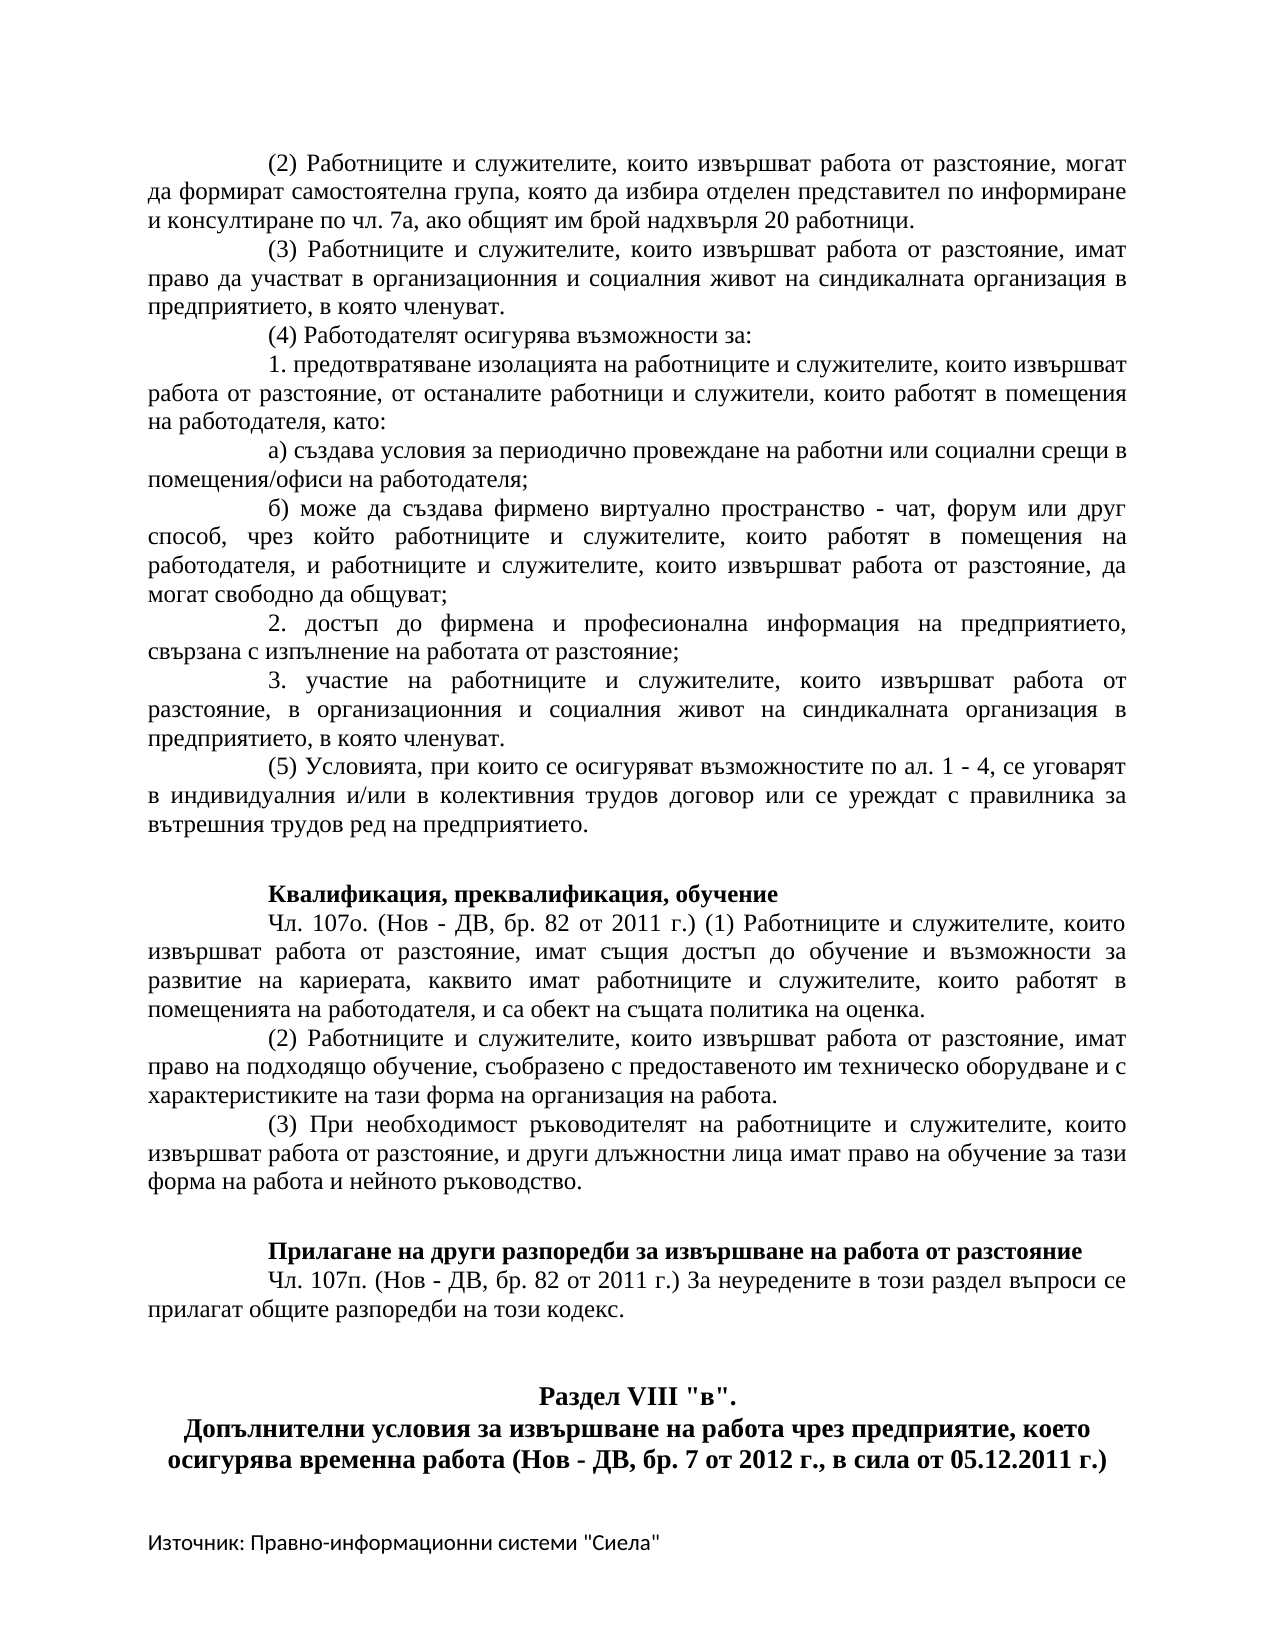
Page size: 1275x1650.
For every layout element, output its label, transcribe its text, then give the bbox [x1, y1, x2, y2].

text а) създава условия за периодично провеждане на работни или социални срещи в помещения/офиси на работодателя; [148, 435, 1127, 493]
text Раздел VIII "в". Допълнителни условия за извършване на работа чрез предприятие, което осигурява временна работа (Нов - ДВ, бр. 7 от 2012 г., в сила от 05.12.2011 г.) [148, 1381, 1127, 1474]
text 1. предотвратяване изолацията на работниците и служителите, които извършват работа от разстояние, от останалите работници и служители, които работят в помещения на работодателя, като: [148, 349, 1127, 435]
text (5) Условията, при които се осигуряват възможностите по ал. 1 - 4, се уговарят в индивидуалния и/или в колективния трудов договор или се уреждат с правилника за вътрешния трудов ред на предприятието. [148, 751, 1127, 838]
text (2) Работниците и служителите, които извършват работа от разстояние, могат да формират самостоятелна група, която да избира отделен представител по информиране и консултиране по чл. 7а, ако общият им брой надхвърля 20 работници. [148, 148, 1127, 234]
text Квалификация, преквалификация, обучение [148, 879, 1127, 908]
text Чл. 107о. (Нов - ДВ, бр. 82 от 2011 г.) (1) Работниците и служителите, които извършват работа от разстояние, имат същия достъп до обучение и възможности за развитие на кариерата, каквито имат работниците и служителите, които работят в помещенията на работодателя, и са обект на същата политика на оценка. [148, 908, 1127, 1023]
text (4) Работодателят осигурява възможности за: [148, 320, 1127, 349]
text (3) При необходимост ръководителят на работниците и служителите, които извършват работа от разстояние, и други длъжностни лица имат право на обучение за тази форма на работа и нейното ръководство. [148, 1109, 1127, 1195]
text (2) Работниците и служителите, които извършват работа от разстояние, имат право на подходящо обучение, съобразено с предоставеното им техническо оборудване и с характеристиките на тази форма на организация на работа. [148, 1023, 1127, 1109]
text 3. участие на работниците и служителите, които извършват работа от разстояние, в организационния и социалния живот на синдикалната организация в предприятието, в която членуват. [148, 665, 1127, 751]
text 2. достъп до фирмена и професионална информация на предприятието, свързана с изпълнение на работата от разстояние; [148, 608, 1127, 665]
text (3) Работниците и служителите, които извършват работа от разстояние, имат право да участват в организационния и социалния живот на синдикалната организация в предприятието, в която членуват. [148, 234, 1127, 320]
text б) може да създава фирмено виртуално пространство - чат, форум или друг способ, чрез който работниците и служителите, които работят в помещения на работодателя, и работниците и служителите, които извършват работа от разстояние, да могат свободно да общуват; [148, 493, 1127, 608]
text Чл. 107п. (Нов - ДВ, бр. 82 от 2011 г.) За неуредените в този раздел въпроси се прилагат общите разпоредби на този кодекс. [148, 1265, 1127, 1323]
text Прилагане на други разпоредби за извършване на работа от разстояние [148, 1236, 1127, 1265]
